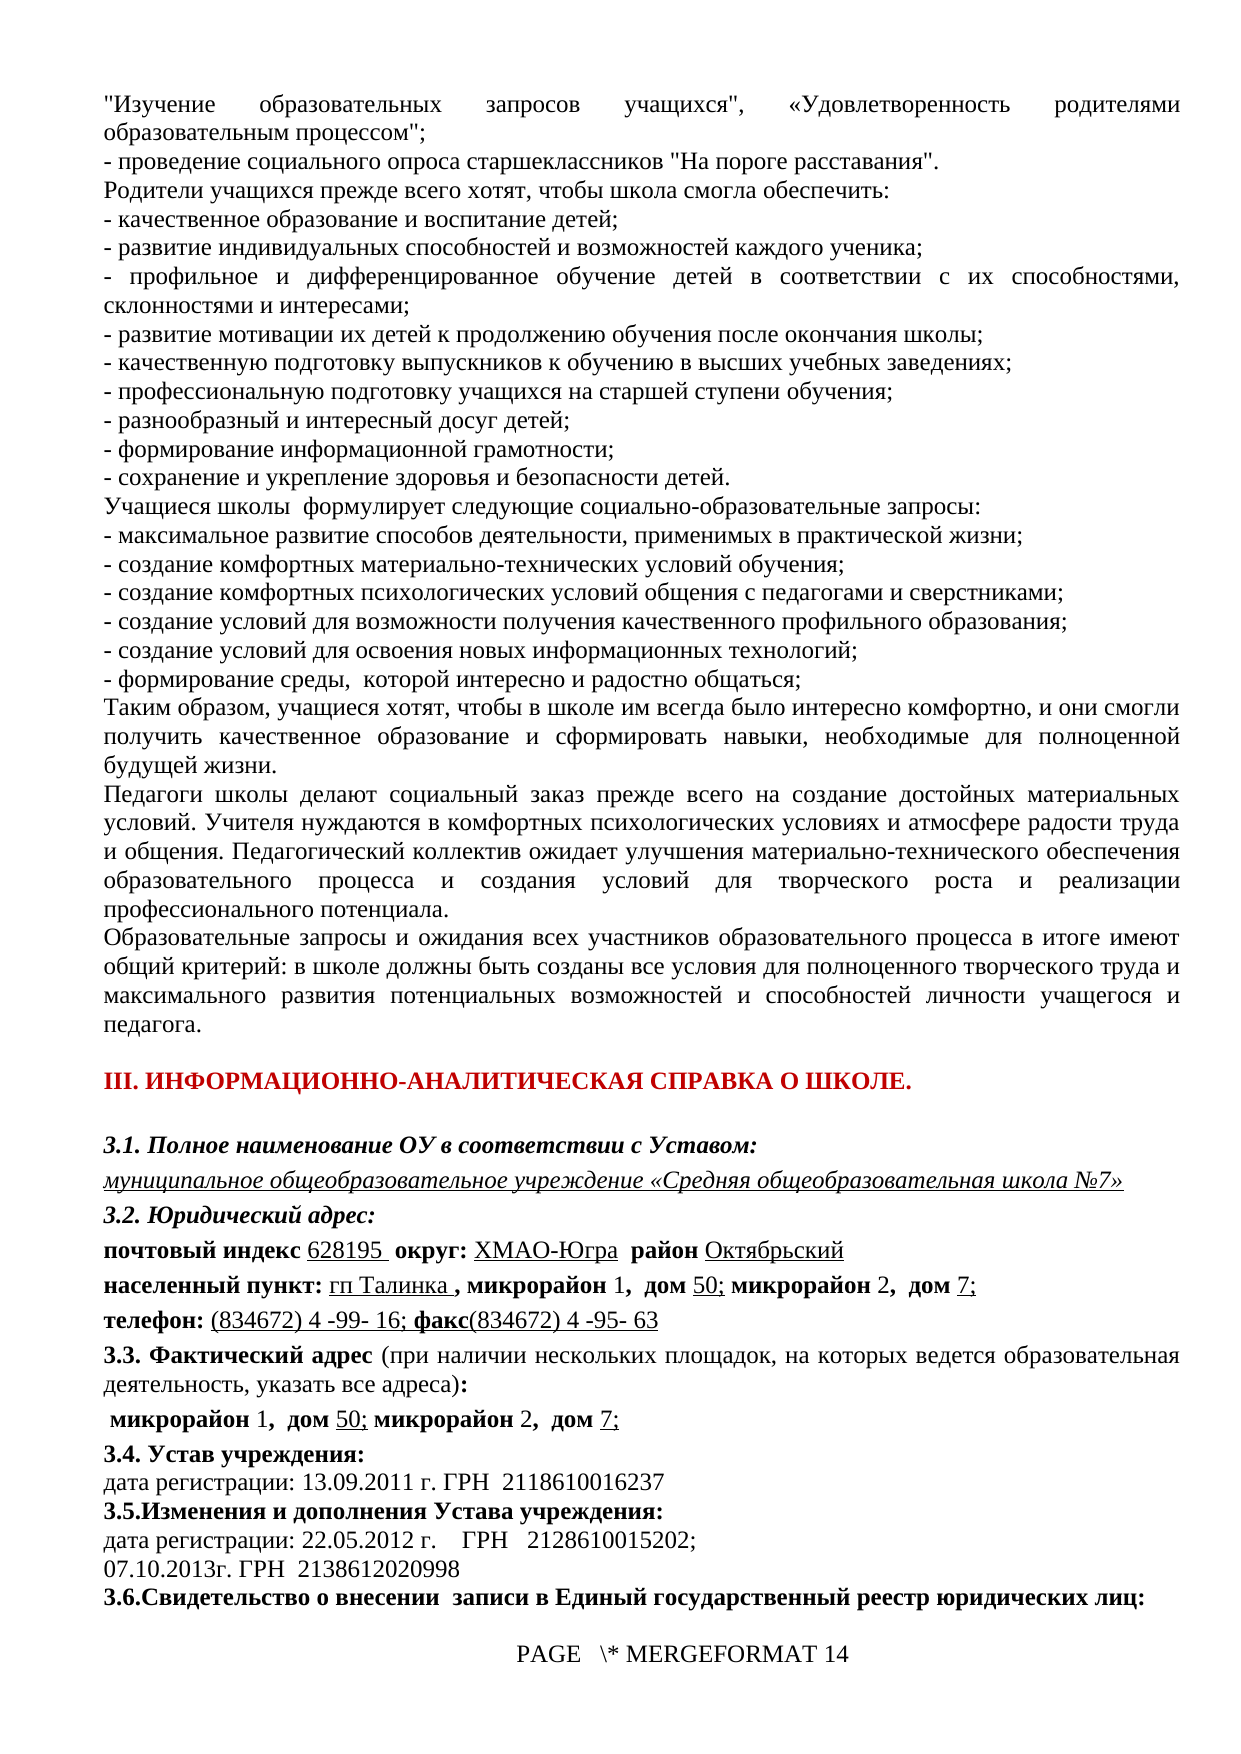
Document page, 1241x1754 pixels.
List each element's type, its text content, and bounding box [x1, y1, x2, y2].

text - формирование среды, которой интересно и радостно общаться; [103, 664, 1181, 692]
text 3.6.Свидетельство о внесении записи в Единый государственный реестр юридических лиц: [103, 1582, 1181, 1611]
text - качественное образование и воспитание детей; [103, 204, 1181, 232]
text 3.4. Устав учреждения: [103, 1439, 1181, 1467]
text Образовательные запросы и ожидания всех участников образовательного процесса в итоге имеют общий критерий: в школе должны быть созданы все условия для полноценного творческого труда и максимального развития потенциальных возможностей и способностей личности учащегося и педагога. [103, 922, 1181, 1037]
subtitle 3.2. Юридический адрес: [103, 1200, 1181, 1229]
text - создание комфортных материально-технических условий обучения; [103, 549, 1181, 577]
text - создание условий для возможности получения качественного профильного образования; [103, 606, 1181, 635]
text - профильное и дифференцированное обучение детей в соответствии с их способностями, склонностями и интересами; [103, 261, 1181, 319]
subtitle 3.3. Фактический адрес (при наличии нескольких площадок, на которых ведется образовательная деятельность, указать все адреса): [103, 1340, 1181, 1397]
text 3.5.Изменения и дополнения Устава учреждения: [103, 1496, 1181, 1525]
subtitle микрорайон 1, дом 50; микрорайон 2, дом 7; [103, 1404, 1181, 1432]
text дата регистрации: 13.09.2011 г. ГРН 2118610016237 [103, 1467, 1181, 1496]
text - сохранение и укрепление здоровья и безопасности детей. [103, 462, 1181, 491]
text Педагоги школы делают социальный заказ прежде всего на создание достойных материальных условий. Учителя нуждаются в комфортных психологических условиях и атмосфере радости труда и общения. Педагогический коллектив ожидает улучшения материально-технического обеспечения образовательного процесса и создания условий для творческого роста и реализации профессионального потенциала. [103, 779, 1181, 922]
subtitle почтовый индекс 628195 округ: ХМАО-Югра район Октябрьский [103, 1235, 1181, 1264]
text - профессиональную подготовку учащихся на старшей ступени обучения; [103, 376, 1181, 405]
text - разнообразный и интересный досуг детей; [103, 405, 1181, 434]
text Родители учащихся прежде всего хотят, чтобы школа смогла обеспечить: [103, 175, 1181, 204]
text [103, 89, 1181, 146]
subtitle муниципальное общеобразовательное учреждение «Средняя общеобразовательная школа №7» [103, 1165, 1181, 1194]
text 07.10.2013г. ГРН 2138612020998 [103, 1554, 1181, 1582]
subtitle телефон: (834672) 4 -99- 16; факс(834672) 4 -95- 63 [103, 1305, 1181, 1334]
text дата регистрации: 22.05.2012 г. ГРН 2128610015202; [103, 1525, 1181, 1554]
text Учащиеся школы формулирует следующие социально-образовательные запросы: [103, 491, 1181, 520]
text - развитие мотивации их детей к продолжению обучения после окончания школы; [103, 319, 1181, 347]
text Таким образом, учащиеся хотят, чтобы в школе им всегда было интересно комфортно, и они смогли получить качественное образование и сформировать навыки, необходимые для полноценной будущей жизни. [103, 692, 1181, 779]
text - проведение социального опроса старшеклассников "На пороге расставания". [103, 146, 1181, 175]
text - формирование информационной грамотности; [103, 434, 1181, 462]
text - создание комфортных психологических условий общения с педагогами и сверстниками; [103, 577, 1181, 606]
text - максимальное развитие способов деятельности, применимых в практической жизни; [103, 520, 1181, 549]
text - развитие индивидуальных способностей и возможностей каждого ученика; [103, 232, 1181, 261]
text III. ИНФОРМАЦИОННО-АНАЛИТИЧЕСКАЯ СПРАВКА О ШКОЛЕ. [103, 1066, 1181, 1095]
subtitle 3.1. Полное наименование ОУ в соответствии с Уставом: [103, 1130, 1181, 1159]
text - создание условий для освоения новых информационных технологий; [103, 635, 1181, 664]
subtitle населенный пункт: гп Талинка , микрорайон 1, дом 50; микрорайон 2, дом 7; [103, 1270, 1181, 1299]
text - качественную подготовку выпускников к обучению в высших учебных заведениях; [103, 347, 1181, 376]
